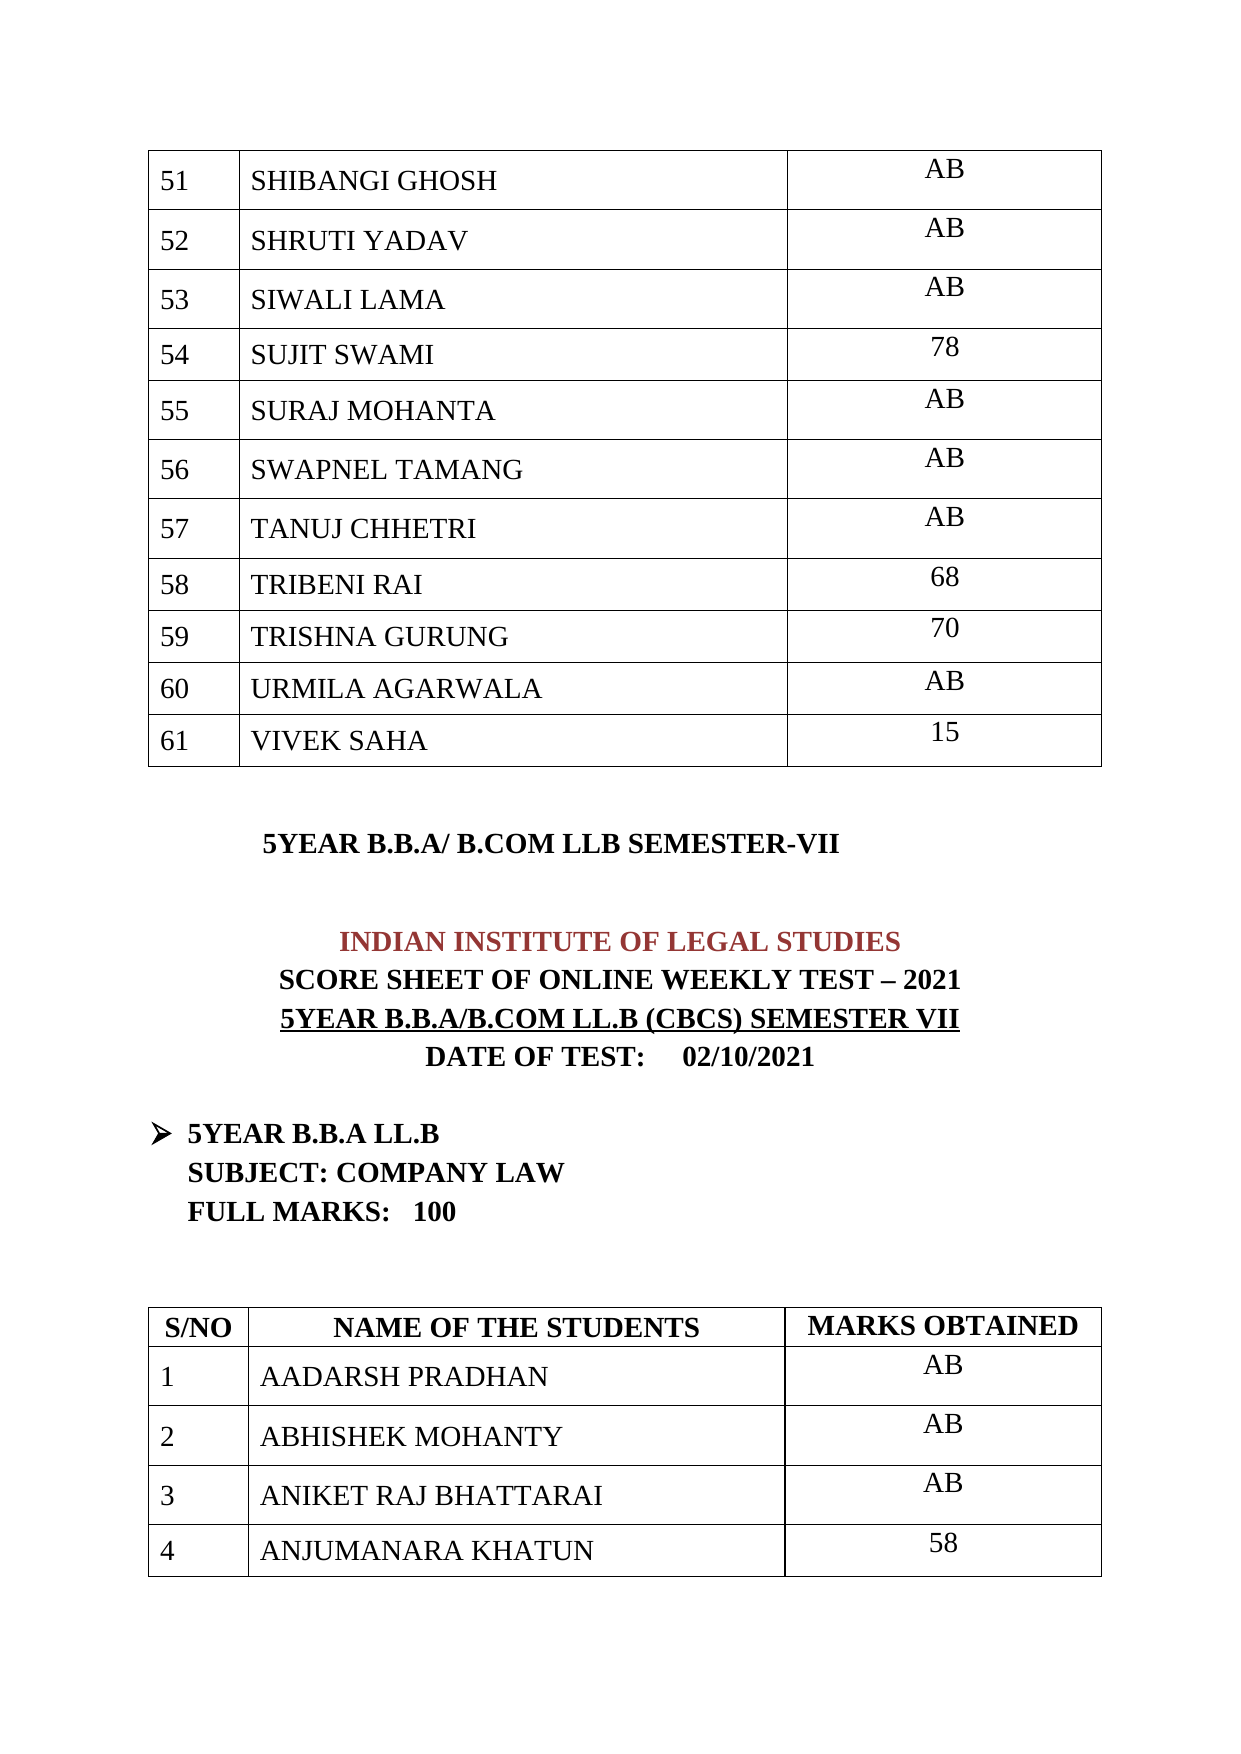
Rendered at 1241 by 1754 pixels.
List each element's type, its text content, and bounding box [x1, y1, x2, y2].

text 5YEAR B.B.A/B.COM LL.B (CBCS) SEMESTER VII [150, 1001, 1090, 1034]
table_cell 78 [788, 329, 1101, 380]
table_cell URMILA AGARWALA [240, 663, 787, 713]
table_cell AB [788, 270, 1101, 328]
table_cell 1 [149, 1347, 248, 1405]
table_cell 15 [788, 715, 1101, 766]
table_cell AADARSH PRADHAN [249, 1347, 784, 1405]
text DATE OF TEST: 02/10/2021 [150, 1039, 1090, 1073]
table_cell 68 [788, 559, 1101, 609]
table_cell VIVEK SAHA [240, 715, 787, 766]
table_cell SIWALI LAMA [240, 270, 787, 328]
table_cell AB [788, 151, 1101, 209]
table_cell AB [788, 663, 1101, 713]
list 5YEAR B.B.A LL.B [150, 1117, 1090, 1150]
table_cell SWAPNEL TAMANG [240, 440, 787, 498]
list SUBJECT: COMPANY LAW [187, 1155, 1090, 1189]
table_cell 55 [149, 381, 239, 439]
list 5YEAR B.B.A/ B.COM LLB SEMESTER-VII [262, 826, 1090, 859]
list FULL MARKS: 100 [187, 1194, 1090, 1227]
table_cell 56 [149, 440, 239, 498]
table_cell AB [786, 1406, 1101, 1464]
table_cell AB [786, 1466, 1101, 1524]
table_cell AB [788, 440, 1101, 498]
table_cell 53 [149, 270, 239, 328]
table_cell 4 [149, 1525, 248, 1576]
table_cell 52 [149, 210, 239, 268]
table_cell SHRUTI YADAV [240, 210, 787, 268]
table_cell 2 [149, 1406, 248, 1464]
table_cell ANIKET RAJ BHATTARAI [249, 1466, 784, 1524]
table_cell 61 [149, 715, 239, 766]
table_cell SHIBANGI GHOSH [240, 151, 787, 209]
table_cell TANUJ CHHETRI [240, 499, 787, 558]
table_cell 58 [786, 1525, 1101, 1576]
table_cell 59 [149, 611, 239, 662]
table_cell AB [788, 210, 1101, 268]
table_header NAME OF THE STUDENTS [249, 1308, 784, 1346]
table_header MARKS OBTAINED [786, 1308, 1101, 1346]
table_cell SURAJ MOHANTA [240, 381, 787, 439]
table_cell SUJIT SWAMI [240, 329, 787, 380]
text INDIAN INSTITUTE OF LEGAL STUDIES [150, 924, 1090, 957]
table_cell ANJUMANARA KHATUN [249, 1525, 784, 1576]
table_cell AB [788, 381, 1101, 439]
table_cell ABHISHEK MOHANTY [249, 1406, 784, 1464]
table_cell TRIBENI RAI [240, 559, 787, 609]
table_cell 3 [149, 1466, 248, 1524]
text SCORE SHEET OF ONLINE WEEKLY TEST – 2021 [150, 962, 1090, 996]
table_cell 70 [788, 611, 1101, 662]
table_cell 60 [149, 663, 239, 713]
table_cell AB [788, 499, 1101, 558]
table_header S/NO [149, 1308, 248, 1346]
table_cell TRISHNA GURUNG [240, 611, 787, 662]
table_cell AB [786, 1347, 1101, 1405]
table_cell 51 [149, 151, 239, 209]
table_cell 58 [149, 559, 239, 609]
table_cell 54 [149, 329, 239, 380]
table_cell 57 [149, 499, 239, 558]
